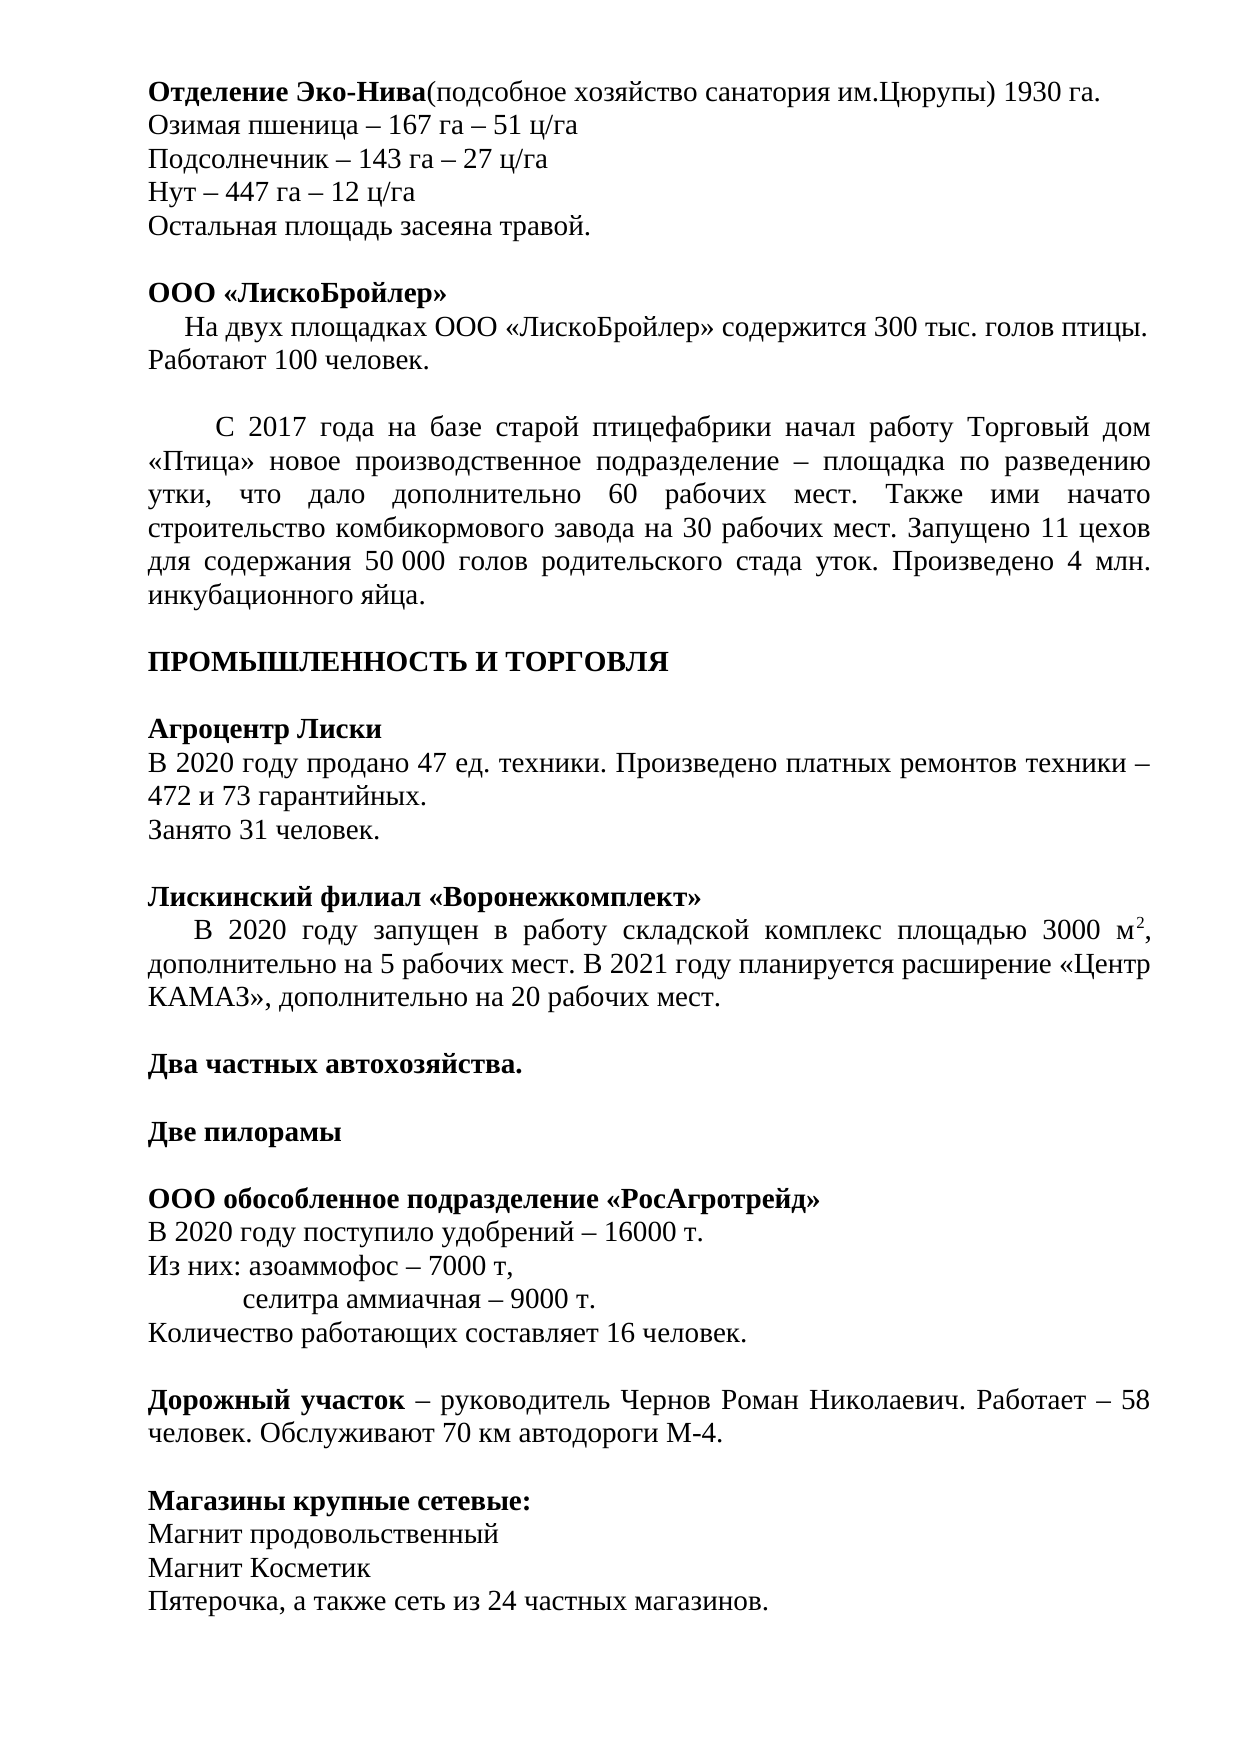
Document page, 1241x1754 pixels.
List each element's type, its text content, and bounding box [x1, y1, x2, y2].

text Работают 100 человек. [148, 342, 1152, 376]
text Дорожный участок – руководитель Чернов Роман Николаевич. Работает – 58 человек. Обслуживают 70 км автодороги М-4. [148, 1382, 1152, 1449]
text Подсолнечник – 143 га – 27 ц/га [148, 141, 1152, 174]
text Нут – 447 га – 12 ц/га [148, 174, 1152, 208]
text В 2020 году продано 47 ед. техники. Произведено платных ремонтов техники – 472 и 73 гарантийных. [148, 745, 1152, 812]
text Магнит Косметик [148, 1550, 1152, 1583]
text Отделение Эко-Нива(подсобное хозяйство санатория им.Цюрупы) 1930 га. [148, 74, 1152, 107]
text Два частных автохозяйства. [148, 1047, 1152, 1080]
text С 2017 года на базе старой птицефабрики начал работу Торговый дом «Птица» новое производственное подразделение – площадка по разведению утки, что дало дополнительно 60 рабочих мест. Также ими начато строительство комбикормового завода на 30 рабочих мест. Запущено 11 цехов для содержания 50 000 голов родительского стада уток. Произведено 4 млн. инкубационного яйца. [148, 409, 1152, 611]
text В 2020 году запущен в работу складской комплекс площадью 3000 м2, дополнительно на 5 рабочих мест. В 2021 году планируется расширение «Центр КАМАЗ», дополнительно на 20 рабочих мест. [148, 912, 1152, 1013]
text селитра аммиачная – 9000 т. [148, 1281, 1152, 1315]
text Занято 31 человек. [148, 812, 1152, 845]
text Магнит продовольственный [148, 1516, 1152, 1550]
text ООО «ЛискоБройлер» [148, 275, 1152, 309]
text Из них: азоаммофос – 7000 т, [148, 1248, 1152, 1281]
text Лискинский филиал «Воронежкомплект» [148, 879, 1152, 912]
text Магазины крупные сетевые: [148, 1483, 1152, 1516]
text Две пилорамы [148, 1114, 1152, 1147]
text ПРОМЫШЛЕННОСТЬ И ТОРГОВЛЯ [148, 644, 1152, 678]
text Пятерочка, а также сеть из 24 частных магазинов. [148, 1583, 1152, 1617]
text На двух площадках ООО «ЛискоБройлер» содержится 300 тыс. голов птицы. [148, 309, 1152, 342]
text Озимая пшеница – 167 га – 51 ц/га [148, 107, 1152, 141]
text ООО обособленное подразделение «РосАгротрейд» [148, 1181, 1152, 1214]
text В 2020 году поступило удобрений – 16000 т. [148, 1214, 1152, 1248]
text Остальная площадь засеяна травой. [148, 208, 1152, 242]
text Количество работающих составляет 16 человек. [148, 1315, 1152, 1348]
text Агроцентр Лиски [148, 711, 1152, 745]
